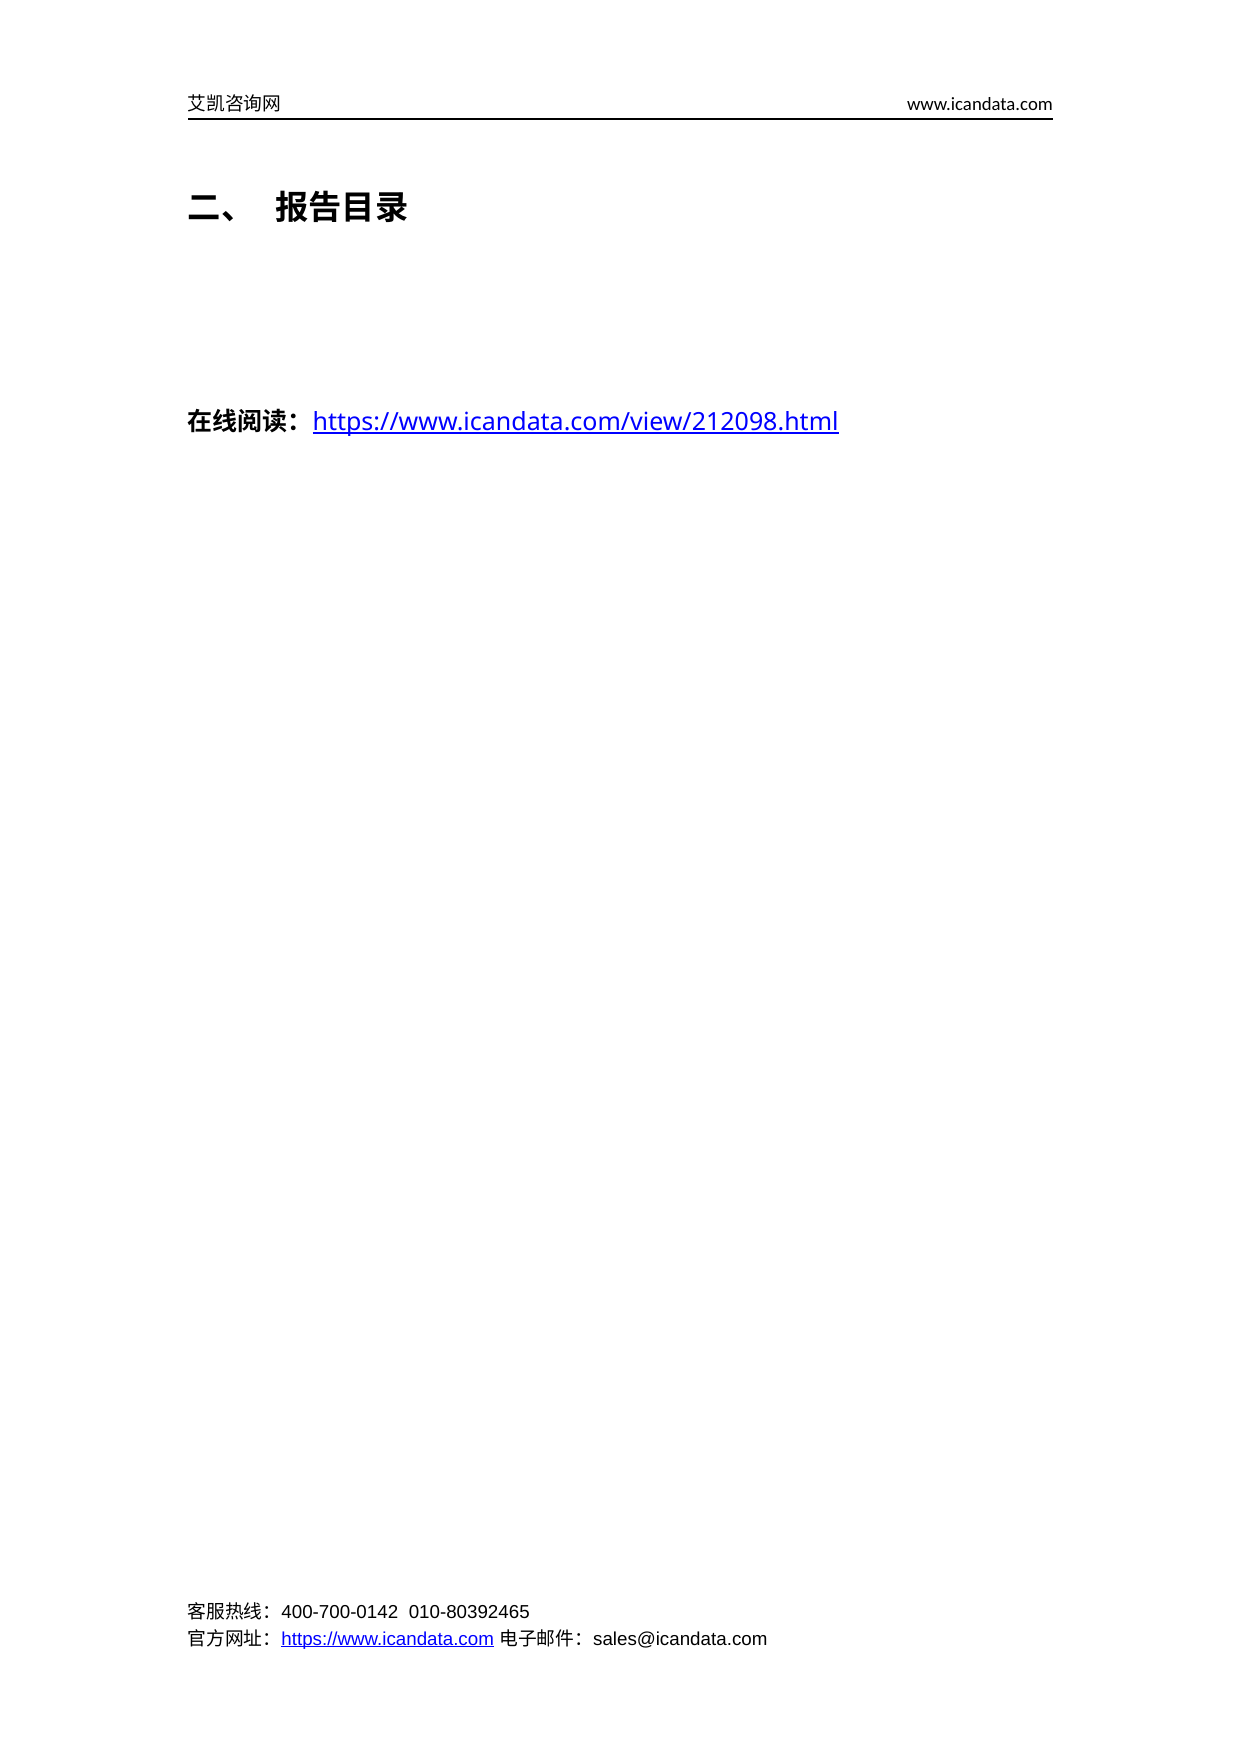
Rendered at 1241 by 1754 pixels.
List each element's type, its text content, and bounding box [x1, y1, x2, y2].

text 在线阅读：https://www.icandata.com/view/212098.html [187, 387, 1053, 452]
subtitle 报告目录 [187, 172, 1053, 237]
